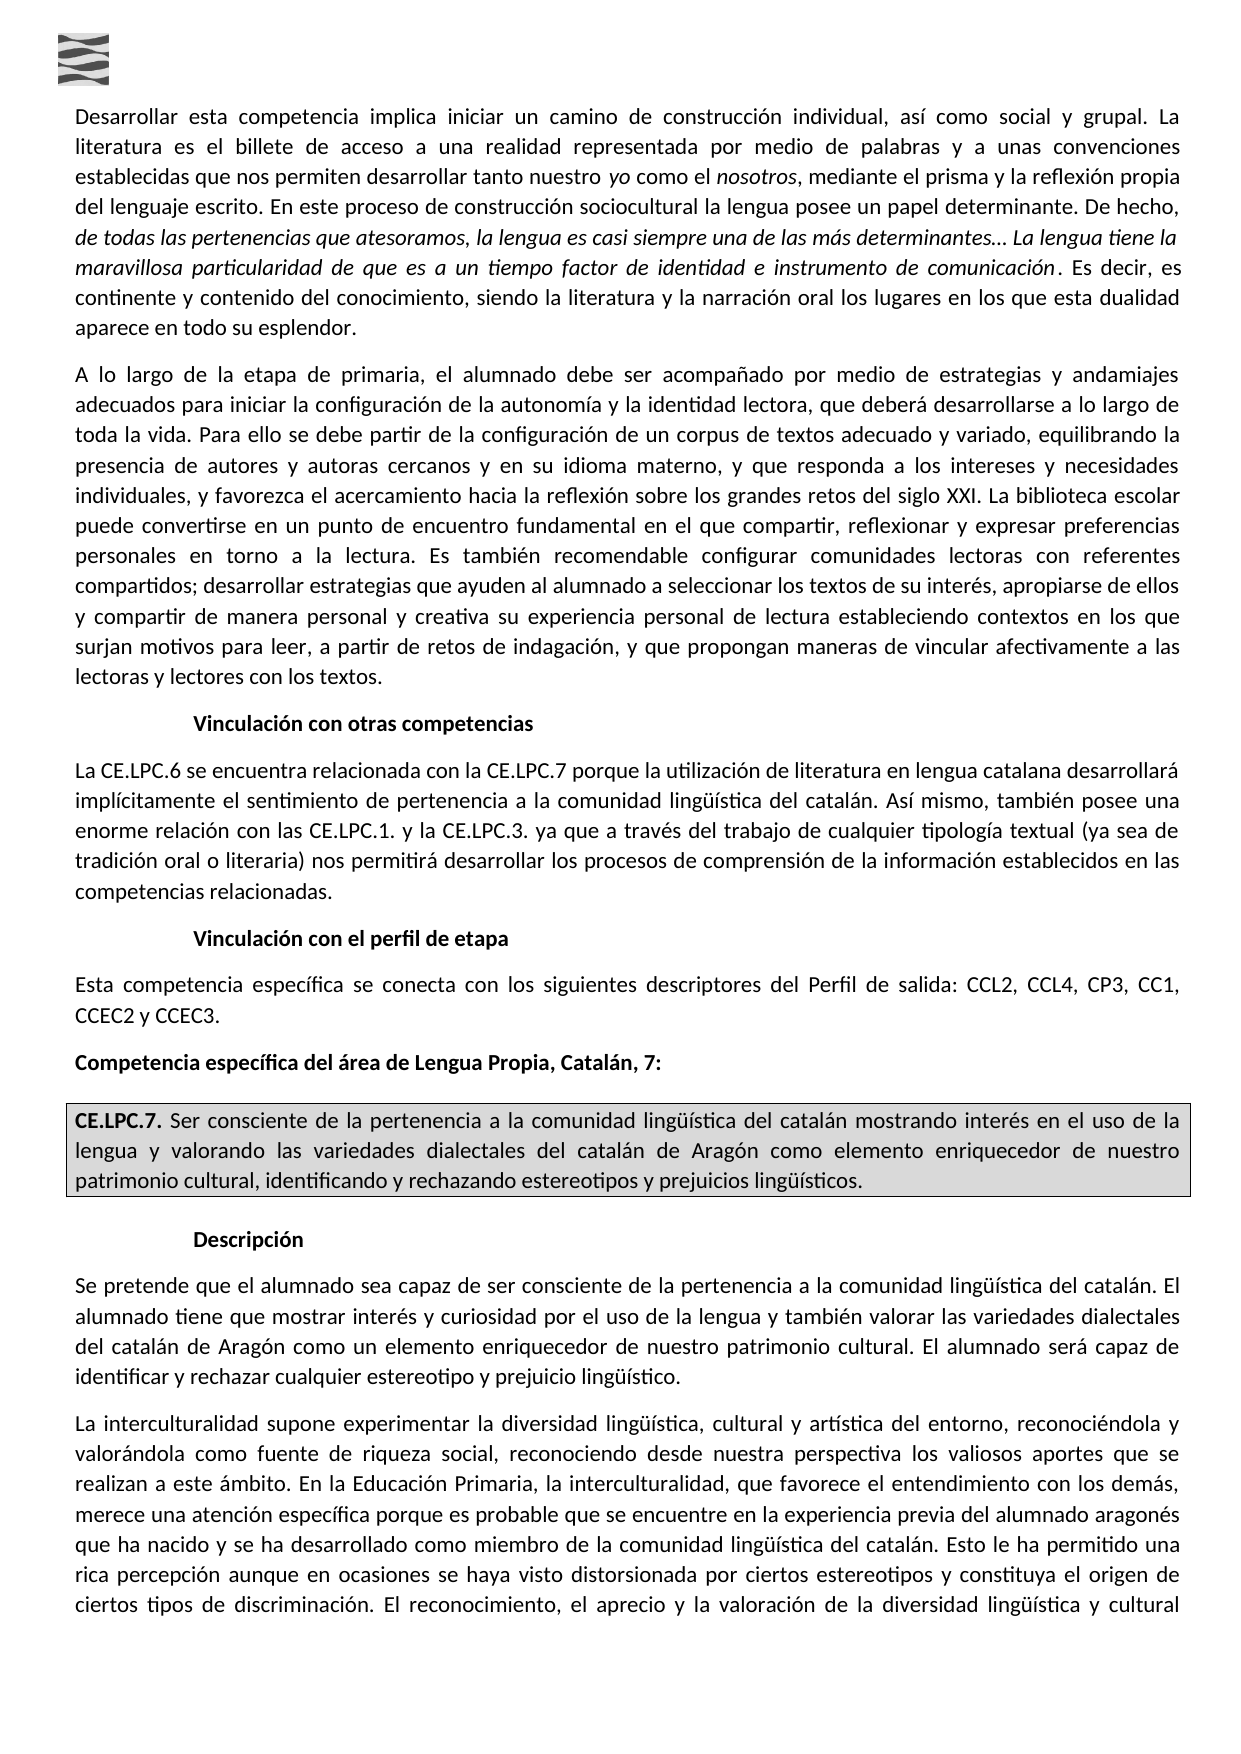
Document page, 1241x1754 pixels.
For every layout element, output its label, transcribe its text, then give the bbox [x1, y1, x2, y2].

subtitle Vinculación con el perfil de etapa [134, 924, 1182, 952]
text Se pretende que el alumnado sea capaz de ser consciente de la pertenencia a la comunidad lingüística del catalán. El alumnado tiene que mostrar interés y curiosidad por el uso de la lengua y también valorar las variedades dialectales del catalán de Aragón como un elemento enriquecedor de nuestro patrimonio cultural. El alumnado será capaz de identificar y rechazar cualquier estereotipo y prejuicio lingüístico. [75, 1272, 1182, 1390]
subtitle Descripción [134, 1225, 1182, 1253]
text Esta competencia específica se conecta con los siguientes descriptores del Perfil de salida: CCL2, CCL4, CP3, CC1, CCEC2 y CCEC3. [75, 971, 1182, 1029]
text A lo largo de la etapa de primaria, el alumnado debe ser acompañado por medio de estrategias y andamiajes adecuados para iniciar la configuración de la autonomía y la identidad lectora, que deberá desarrollarse a lo largo de toda la vida. Para ello se debe partir de la configuración de un corpus de textos adecuado y variado, equilibrando la presencia de autores y autoras cercanos y en su idioma materno, y que responda a los intereses y necesidades individuales, y favorezca el acercamiento hacia la reflexión sobre los grandes retos del siglo XXI. La biblioteca escolar puede convertirse en un punto de encuentro fundamental en el que compartir, reflexionar y expresar preferencias personales en torno a la lectura. Es también recomendable configurar comunidades lectoras con referentes compartidos; desarrollar estrategias que ayuden al alumnado a seleccionar los textos de su interés, apropiarse de ellos y compartir de manera personal y creativa su experiencia personal de lectura estableciendo contextos en los que surjan motivos para leer, a partir de retos de indagación, y que propongan maneras de vincular afectivamente a las lectoras y lectores con los textos. [75, 360, 1182, 690]
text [75, 1409, 1182, 1618]
subtitle Vinculación con otras competencias [134, 709, 1182, 737]
text La CE.LPC.6 se encuentra relacionada con la CE.LPC.7 porque la utilización de literatura en lengua catalana desarrollará implícitamente el sentimiento de pertenencia a la comunidad lingüística del catalán. Así mismo, también posee una enorme relación con las CE.LPC.1. y la CE.LPC.3. ya que a través del trabajo de cualquier tipología textual (ya sea de tradición oral o literaria) nos permitirá desarrollar los procesos de comprensión de la información establecidos en las competencias relacionadas. [75, 756, 1182, 905]
text Desarrollar esta competencia implica iniciar un camino de construcción individual, así como social y grupal. La literatura es el billete de acceso a una realidad representada por medio de palabras y a unas convenciones establecidas que nos permiten desarrollar tanto nuestro yo como el nosotros, mediante el prisma y la reflexión propia del lenguaje escrito. En este proceso de construcción sociocultural la lengua posee un papel determinante. De hecho, de todas las pertenencias que atesoramos, la lengua es casi siempre una de las más determinantes… La lengua tiene la maravillosa particularidad de que es a un tiempo factor de identidad e instrumento de comunicación. Es decir, es continente y contenido del conocimiento, siendo la literatura y la narración oral los lugares en los que esta dualidad aparece en todo su esplendor. [75, 102, 1182, 341]
text CE.LPC.7. Ser consciente de la pertenencia a la comunidad lingüística del catalán mostrando interés en el uso de la lengua y valorando las variedades dialectales del catalán de Aragón como elemento enriquecedor de nuestro patrimonio cultural, identificando y rechazando estereotipos y prejuicios lingüísticos. [67, 1104, 1190, 1196]
subtitle Competencia específica del área de Lengua Propia, Catalán, 7: [75, 1048, 1182, 1076]
